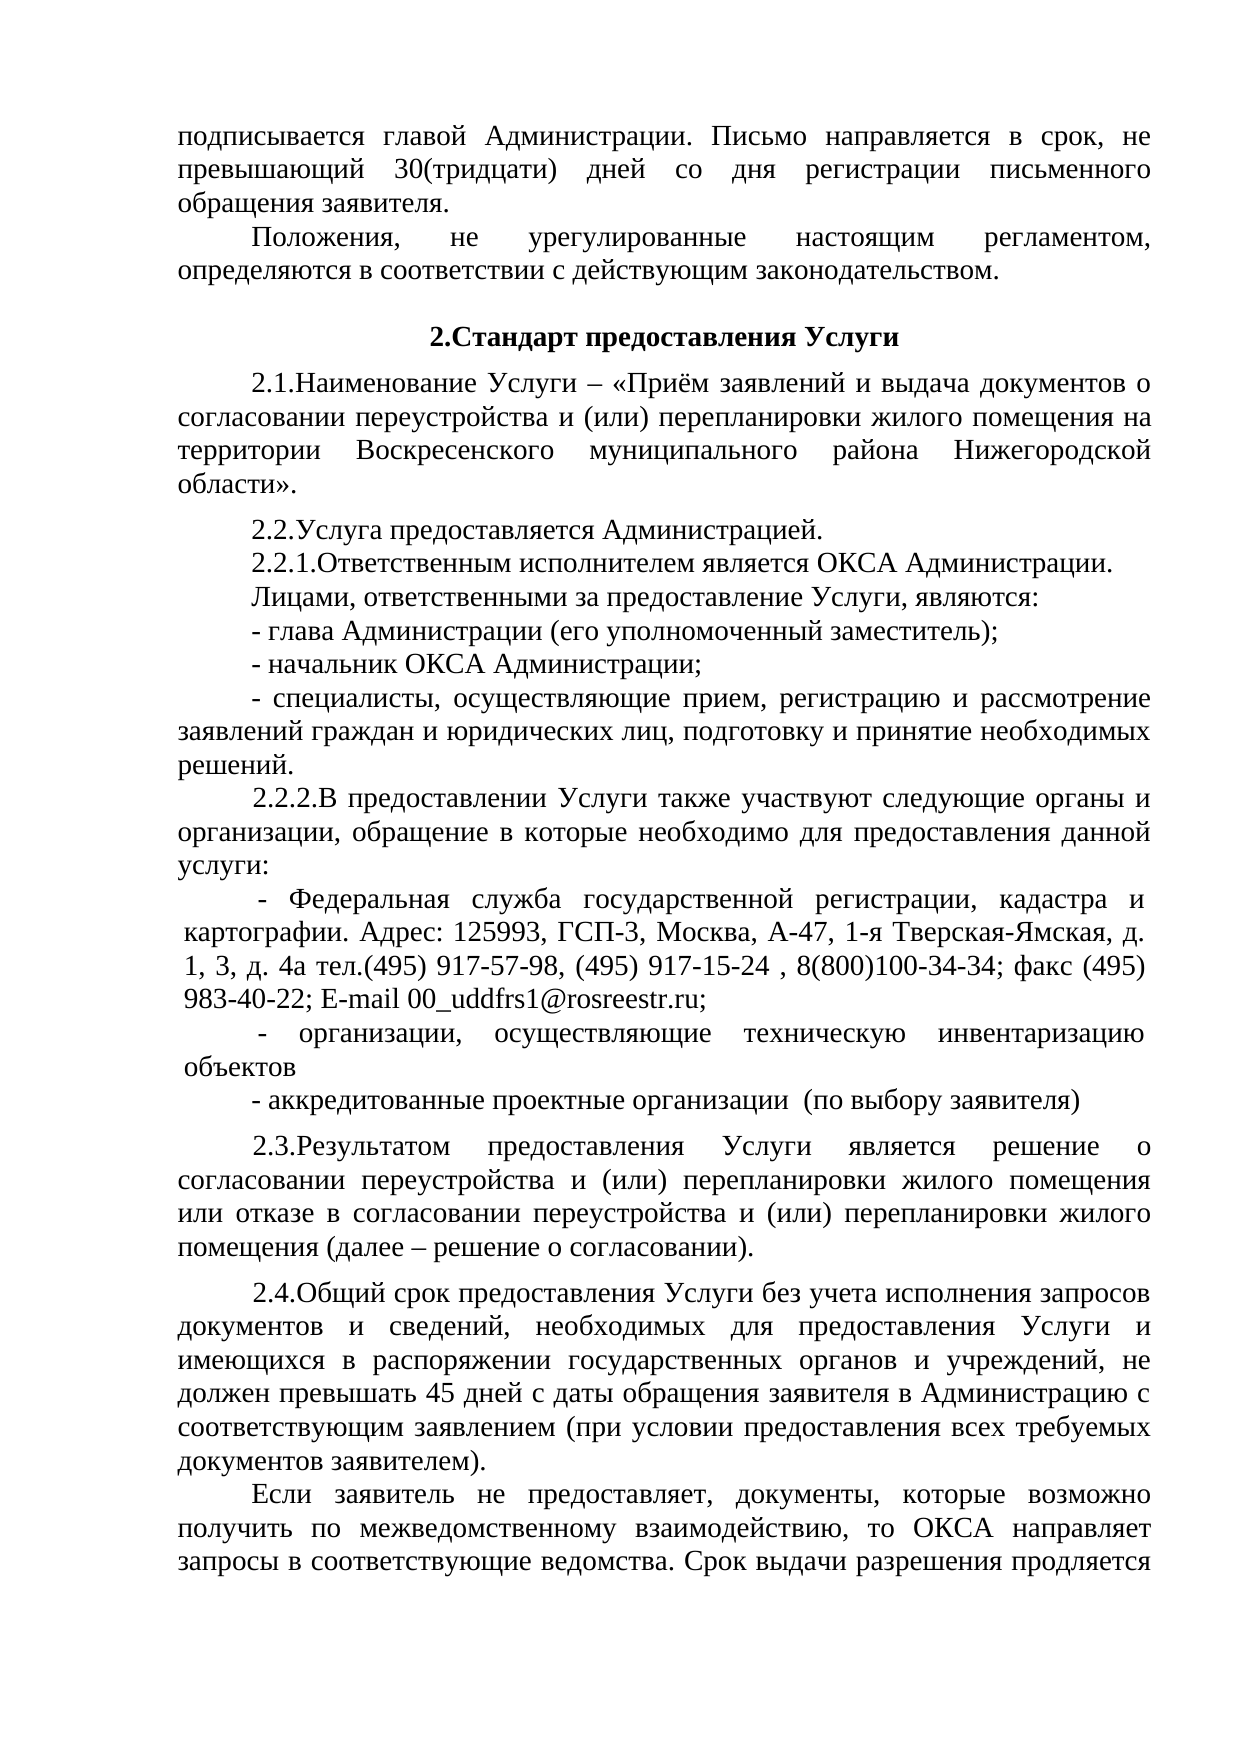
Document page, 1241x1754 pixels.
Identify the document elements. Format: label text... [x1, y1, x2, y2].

text - аккредитованные проектные организации (по выбору заявителя) [177, 1082, 1152, 1116]
text 2.1.Наименование Услуги – «Приём заявлений и выдача документов о согласовании переустройства и (или) перепланировки жилого помещения на территории Воскресенского муниципального района Нижегородской области». [177, 365, 1152, 499]
text - организации, осуществляющие техническую инвентаризацию объектов [183, 1015, 1145, 1082]
text - глава Администрации (его уполномоченный заместитель); [177, 613, 1152, 646]
text - Федеральная служба государственной регистрации, кадастра и картографии. Адрес: 125993, ГСП-3, Москва, А-47, 1-я Тверская-Ямская, д. 1, 3, д. 4а тел.(495) 917-57-98, (495) 917-15-24 , 8(800)100-34-34; факс (495) 983-40-22; E-mail 00_uddfrs1@rosreestr.ru; [183, 881, 1145, 1015]
text 2.2.Услуга предоставляется Администрацией. [177, 512, 1152, 546]
text 2.2.2.В предоставлении Услуги также участвуют следующие органы и организации, обращение в которые необходимо для предоставления данной услуги: [177, 780, 1152, 881]
text Положения, не урегулированные настоящим регламентом, определяются в соответствии с действующим законодательством. [177, 219, 1152, 286]
text - начальник ОКСА Администрации; [177, 646, 1152, 680]
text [177, 1476, 1152, 1577]
text - специалисты, осуществляющие прием, регистрацию и рассмотрение заявлений граждан и юридических лиц, подготовку и принятие необходимых решений. [177, 680, 1152, 780]
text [177, 118, 1152, 219]
text 2.2.1.Ответственным исполнителем является ОКСА Администрации. [177, 546, 1152, 579]
text 2.3.Результатом предоставления Услуги является решение о согласовании переустройства и (или) перепланировки жилого помещения или отказе в согласовании переустройства и (или) перепланировки жилого помещения (далее – решение о согласовании). [177, 1128, 1152, 1262]
text Лицами, ответственными за предоставление Услуги, являются: [177, 579, 1152, 613]
text 2.Стандарт предоставления Услуги [177, 319, 1152, 353]
text 2.4.Общий срок предоставления Услуги без учета исполнения запросов документов и сведений, необходимых для предоставления Услуги и имеющихся в распоряжении государственных органов и учреждений, не должен превышать 45 дней с даты обращения заявителя в Администрацию с соответствующим заявлением (при условии предоставления всех требуемых документов заявителем). [177, 1275, 1152, 1476]
